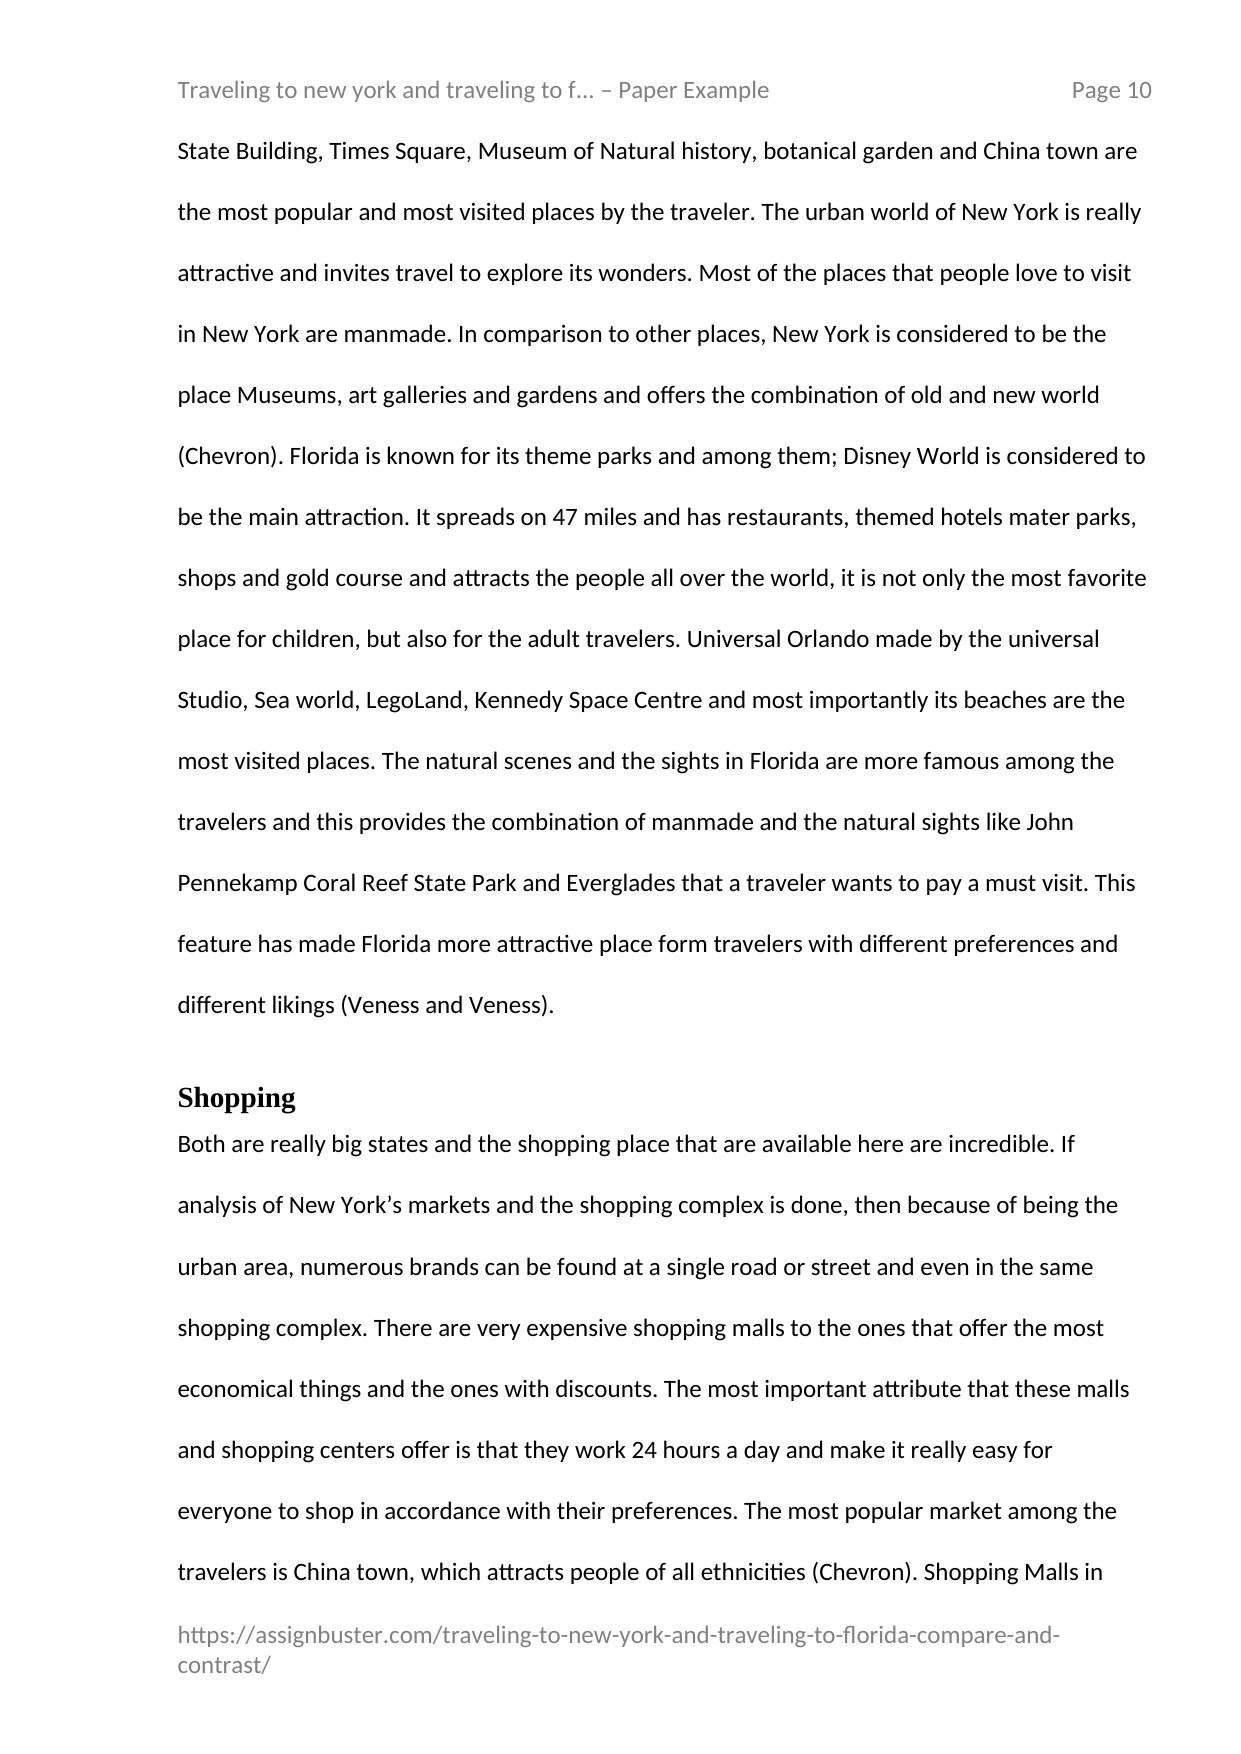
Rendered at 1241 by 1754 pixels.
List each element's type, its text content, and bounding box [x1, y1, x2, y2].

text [177, 135, 1152, 1020]
subtitle Shopping [177, 1080, 1152, 1113]
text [177, 1128, 1152, 1586]
